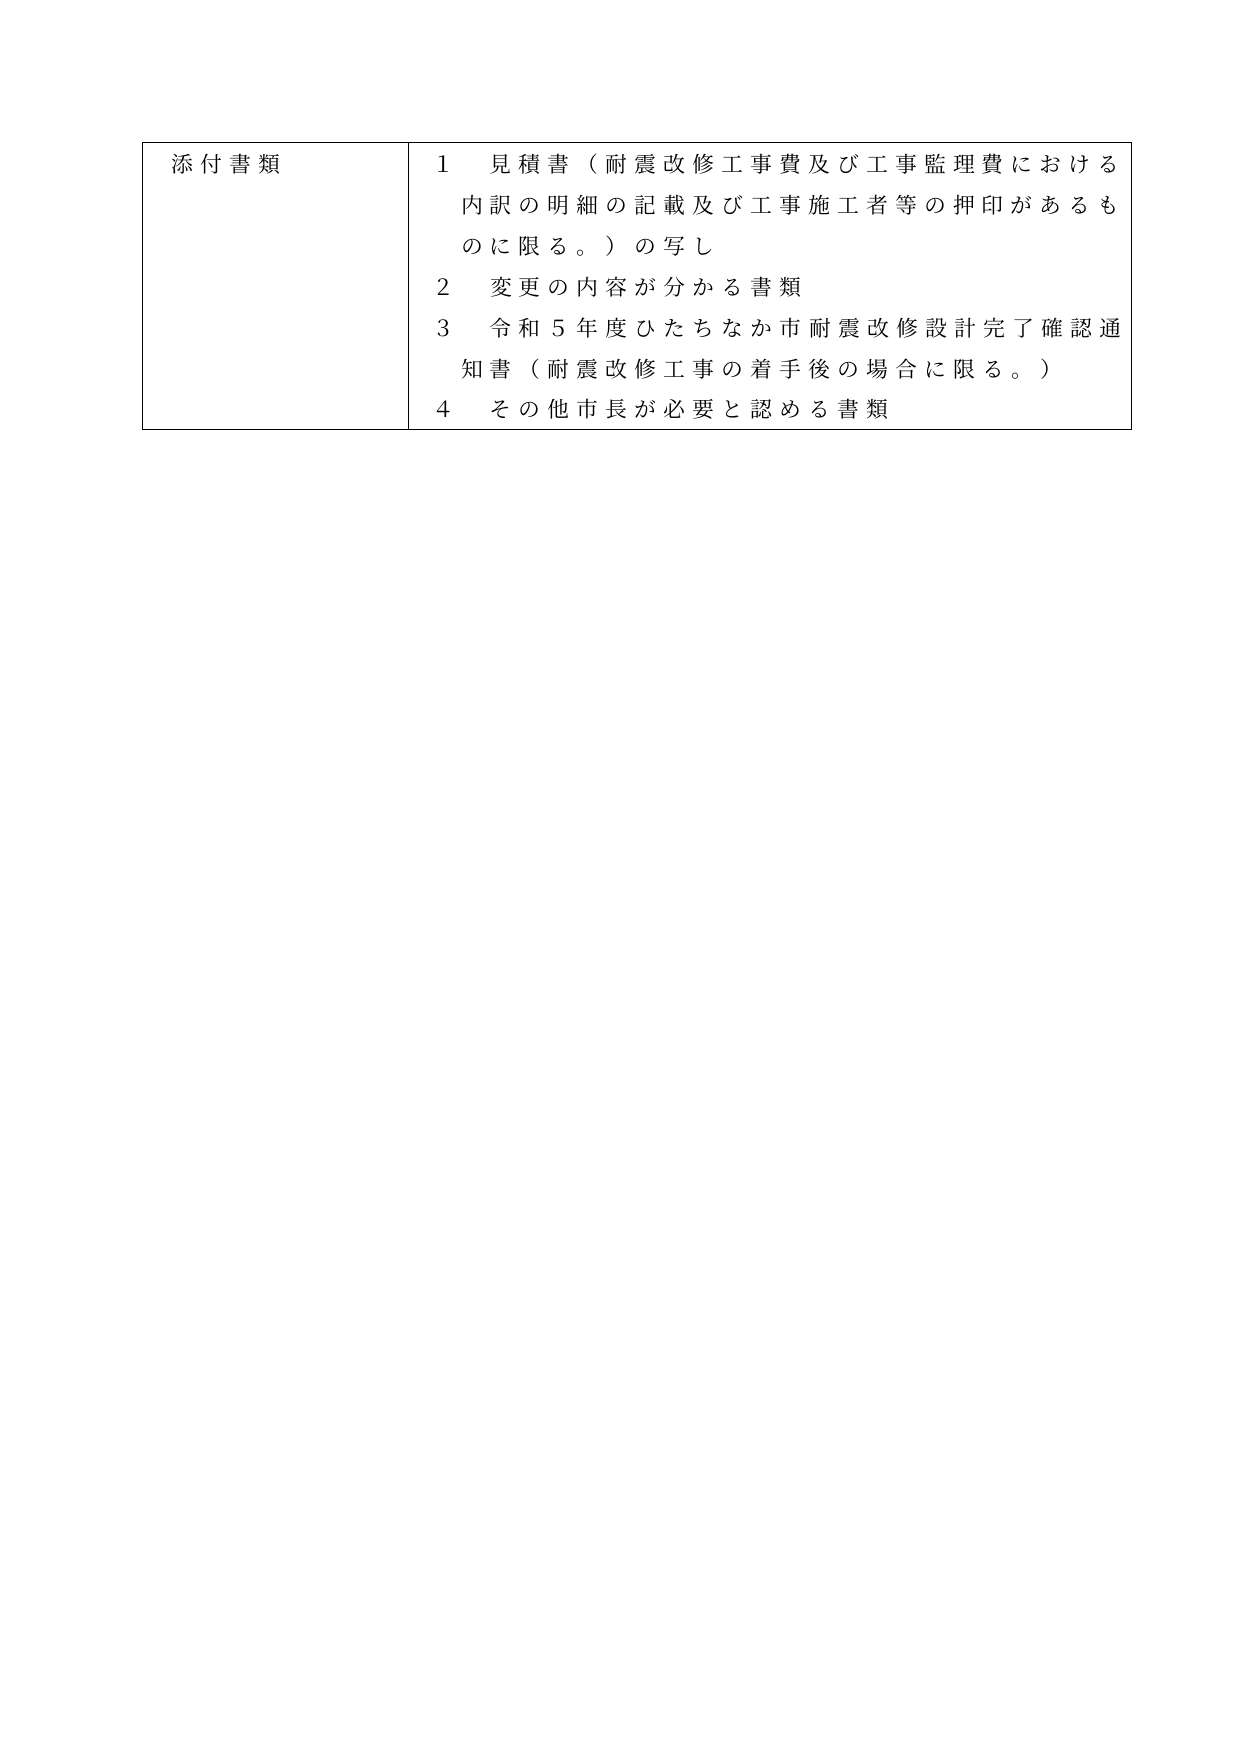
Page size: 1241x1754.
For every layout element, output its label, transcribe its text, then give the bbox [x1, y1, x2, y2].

table_cell １ 見積書（耐震改修工事費及び工事監理費における内訳の明細の記載及び工事施工者等の押印があるものに限る。）の写し ２ 変更の内容が分かる書類 ３ 令和５年度ひたちなか市耐震改修設計完了確認通知書（耐震改修工事の着手後の場合に限る。） ４ その他市長が必要と認める書類 [409, 143, 1131, 429]
table_cell 添付書類 [143, 143, 408, 429]
